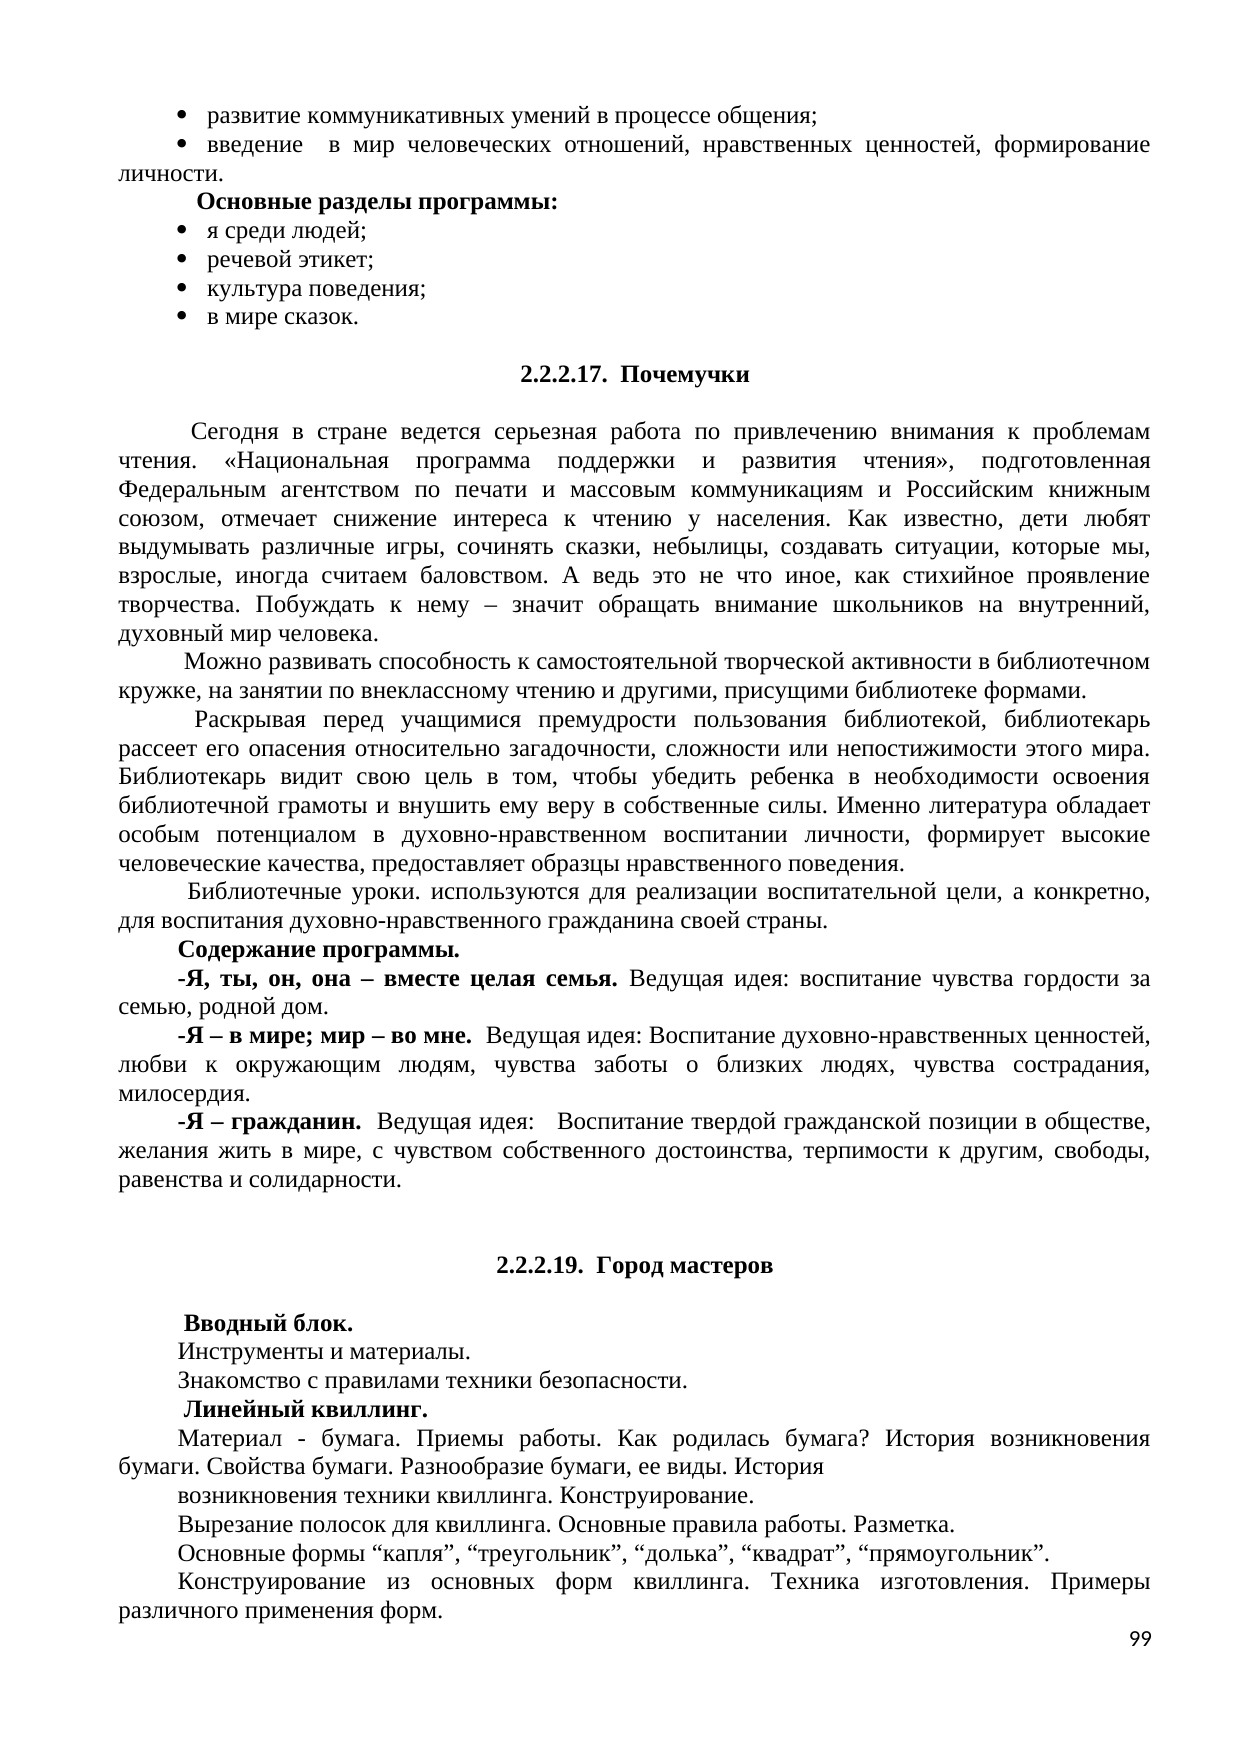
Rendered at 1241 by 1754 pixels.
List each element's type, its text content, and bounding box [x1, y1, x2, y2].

text Содержание программы. [118, 934, 1152, 963]
text Библиотечные уроки. используются для реализации воспитательной цели, а конкретно, для воспитания духовно-нравственного гражданина своей страны. [118, 876, 1152, 934]
text возникновения техники квиллинга. Конструирование. [118, 1480, 1152, 1509]
list культура поведения; [177, 273, 1152, 301]
list развитие коммуникативных умений в процессе общения; [118, 100, 1152, 129]
list введение в мир человеческих отношений, нравственных ценностей, формирование личности. [118, 129, 1152, 186]
text Раскрывая перед учащимися премудрости пользования библиотекой, библиотекарь рассеет его опасения относительно загадочности, сложности или непостижимости этого мира. Библиотекарь видит свою цель в том, чтобы убедить ребенка в необходимости освоения библиотечной грамоты и внушить ему веру в собственные силы. Именно литература обладает особым потенциалом в духовно-нравственном воспитании личности, формирует высокие человеческие качества, предоставляет образцы нравственного поведения. [118, 704, 1152, 876]
text -Я, ты, он, она – вместе целая семья. Ведущая идея: воспитание чувства гордости за семью, родной дом. [118, 963, 1152, 1020]
text Сегодня в стране ведется серьезная работа по привлечению внимания к проблемам чтения. «Национальная программа поддержки и развития чтения», подготовленная Федеральным агентством по печати и массовым коммуникациям и Российским книжным союзом, отмечает снижение интереса к чтению у населения. Как известно, дети любят выдумывать различные игры, сочинять сказки, небылицы, создавать ситуации, которые мы, взрослые, иногда считаем баловством. А ведь это не что иное, как стихийное проявление творчества. Побуждать к нему – значит обращать внимание школьников на внутренний, духовный мир человека. [118, 416, 1152, 646]
text Вводный блок. [118, 1308, 1152, 1336]
text Основные формы “капля”, “треугольник”, “долька”, “квадрат”, “прямоугольник”. [118, 1538, 1152, 1566]
text Инструменты и материалы. [118, 1336, 1152, 1365]
list я среди людей; [177, 215, 1152, 244]
text 2.2.2.17. Почемучки [118, 359, 1152, 388]
text Материал - бумага. Приемы работы. Как родилась бумага? История возникновения бумаги. Свойства бумаги. Разнообразие бумаги, ее виды. История [118, 1423, 1152, 1480]
text -Я – в мире; мир – во мне. Ведущая идея: Воспитание духовно-нравственных ценностей, любви к окружающим людям, чувства заботы о близких людях, чувства сострадания, милосердия. [118, 1020, 1152, 1106]
list в мире сказок. [177, 301, 1152, 330]
text 2.2.2.19. Город мастеров [118, 1250, 1152, 1279]
text Знакомство с правилами техники безопасности. [118, 1365, 1152, 1394]
text Конструирование из основных форм квиллинга. Техника изготовления. Примеры различного применения форм. [118, 1566, 1152, 1624]
text Основные разделы программы: [118, 186, 1152, 215]
list речевой этикет; [177, 244, 1152, 273]
text Вырезание полосок для квиллинга. Основные правила работы. Разметка. [118, 1509, 1152, 1538]
text Линейный квиллинг. [118, 1394, 1152, 1423]
text -Я – гражданин. Ведущая идея: Воспитание твердой гражданской позиции в обществе, желания жить в мире, с чувством собственного достоинства, терпимости к другим, свободы, равенства и солидарности. [118, 1106, 1152, 1193]
text Можно развивать способность к самостоятельной творческой активности в библиотечном кружке, на занятии по внеклассному чтению и другими, присущими библиотеке формами. [118, 646, 1152, 704]
